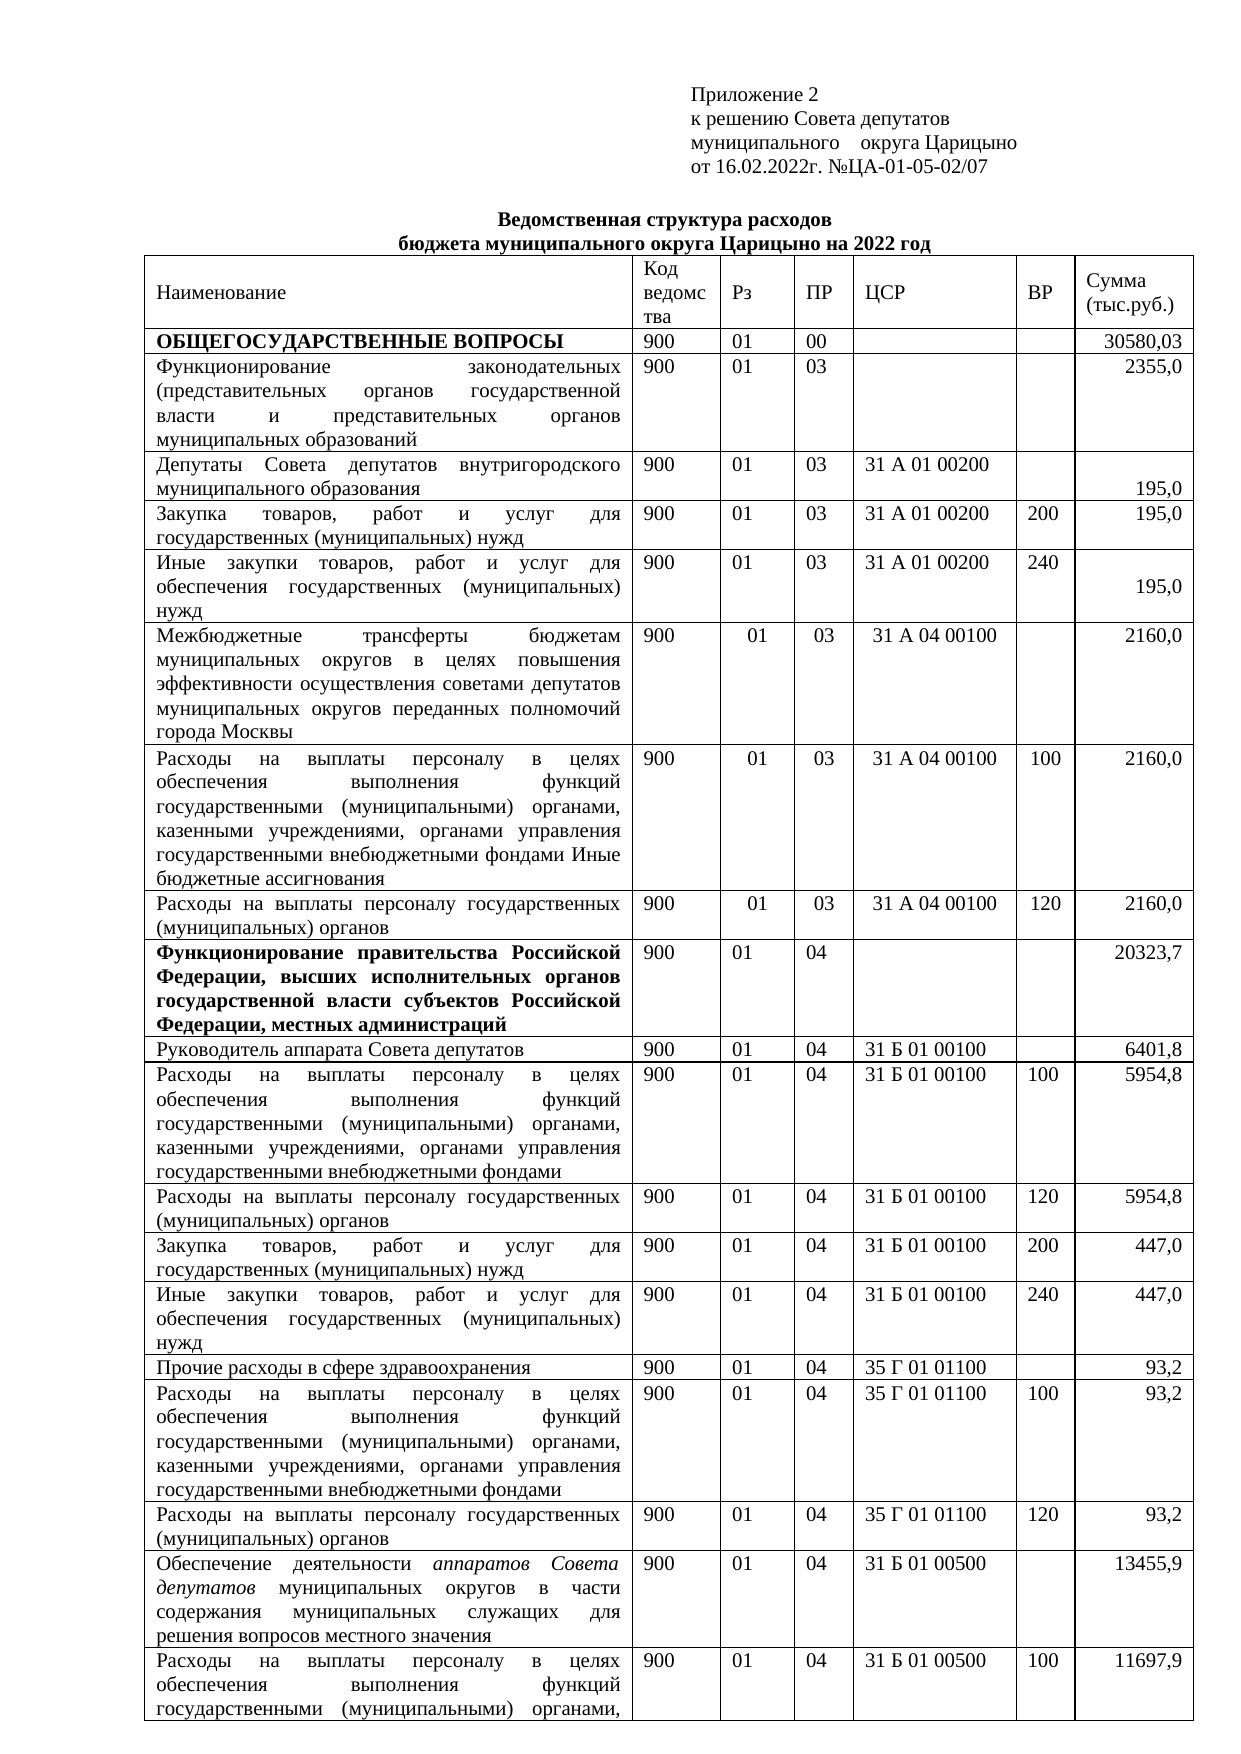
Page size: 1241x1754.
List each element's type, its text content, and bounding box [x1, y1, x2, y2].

table_cell 900 [633, 1502, 720, 1550]
table_cell 2355,0 [1076, 354, 1193, 451]
table_cell 04 [795, 1380, 853, 1501]
table_cell 195,0 [1076, 501, 1193, 549]
table_cell 01 [721, 1648, 794, 1720]
text бюджета муниципального округа Царицыно на 2022 год [162, 231, 1167, 255]
table_cell Расходы на выплаты персоналу в целях обеспечения выполнения функций государственными (муниципальными) органами, казенными учреждениями, органами управления государственными внебюджетными фондами Иные бюджетные ассигнования [145, 745, 632, 890]
table_cell Расходы на выплаты персоналу государственных (муниципальных) органов [145, 1184, 632, 1232]
table_header ЦСР [854, 256, 1016, 328]
table_cell 31 Б 01 00100 [854, 1282, 1016, 1354]
table_cell муниципального округа Царицыно от 16.02.2022г. №ЦА-01-05-02/07 [85, 130, 1180, 178]
table_cell 01 [721, 1502, 794, 1550]
table_cell Межбюджетные трансферты бюджетам муниципальных округов в целях повышения эффективности осуществления советами депутатов муниципальных округов переданных полномочий города Москвы [145, 623, 632, 744]
table_cell 01 [721, 745, 794, 890]
table_cell 900 [633, 1184, 720, 1232]
table_cell 01 [721, 354, 794, 451]
table_cell 01 [721, 1184, 794, 1232]
table_cell 900 [633, 501, 720, 549]
table_cell 100 [1017, 1063, 1074, 1183]
table_cell [1017, 623, 1074, 744]
table_cell 03 [795, 891, 853, 939]
table_cell 03 [795, 745, 853, 890]
table_header ВР [1017, 256, 1074, 328]
table_cell [1017, 1551, 1074, 1647]
table_cell 900 [633, 1551, 720, 1647]
table_cell 200 [1017, 1233, 1074, 1281]
table_cell 04 [795, 940, 853, 1036]
table_header Рз [721, 256, 794, 328]
table_cell 900 [633, 623, 720, 744]
table_cell [1017, 1355, 1074, 1379]
table_cell 31 Б 01 00100 [854, 1063, 1016, 1183]
table_cell 31 А 01 00200 [854, 452, 1016, 500]
table_cell 120 [1017, 1502, 1074, 1550]
table_cell 01 [721, 891, 794, 939]
table_cell 03 [795, 501, 853, 549]
table_cell 01 [721, 1037, 794, 1061]
table_cell 03 [795, 452, 853, 500]
table_cell 195,0 [1076, 550, 1193, 622]
table_cell Функционирование законодательных (представительных органов государственной власти и представительных органов муниципальных образований [145, 354, 632, 451]
table_cell 100 [1017, 1648, 1074, 1720]
table_cell 2160,0 [1076, 891, 1193, 939]
table_cell [854, 940, 1016, 1036]
table_header ПР [795, 256, 853, 328]
table_cell 31 Б 01 00100 [854, 1233, 1016, 1281]
table_cell 900 [633, 745, 720, 890]
table_cell Депутаты Совета депутатов внутригородского муниципального образования [145, 452, 632, 500]
table_cell [854, 329, 1016, 353]
table_cell 900 [633, 329, 720, 353]
table_cell Закупка товаров, работ и услуг для государственных (муниципальных) нужд [145, 1233, 632, 1281]
table_cell к решению Совета депутатов [85, 106, 1180, 130]
table_cell 31 А 01 00200 [854, 550, 1016, 622]
table_cell 04 [795, 1355, 853, 1379]
table_cell 900 [633, 354, 720, 451]
table_cell [1017, 329, 1074, 353]
table_cell Функционирование правительства Российской Федерации, высших исполнительных органов государственной власти субъектов Российской Федерации, местных администраций [145, 940, 632, 1036]
table_cell 03 [795, 623, 853, 744]
table_cell [1017, 1037, 1074, 1061]
table_cell 00 [795, 329, 853, 353]
table_cell 447,0 [1076, 1233, 1193, 1281]
table_cell 100 [1017, 1380, 1074, 1501]
table_cell 240 [1017, 1282, 1074, 1354]
table_cell 900 [633, 1233, 720, 1281]
table_cell 01 [721, 1282, 794, 1354]
table_cell 04 [795, 1184, 853, 1232]
table_cell ОБЩЕГОСУДАРСТВЕННЫЕ ВОПРОСЫ [145, 329, 632, 353]
table_cell 447,0 [1076, 1282, 1193, 1354]
table_cell 240 [1017, 550, 1074, 622]
table_cell 01 [721, 1233, 794, 1281]
table_cell 900 [633, 1063, 720, 1183]
table_cell 04 [795, 1233, 853, 1281]
table_cell 01 [721, 550, 794, 622]
table_header Код ведомства [633, 256, 720, 328]
table_cell 2160,0 [1076, 745, 1193, 890]
table_cell 01 [721, 1355, 794, 1379]
table_cell 31 А 04 00100 [854, 623, 1016, 744]
table_cell Иные закупки товаров, работ и услуг для обеспечения государственных (муниципальных) нужд [145, 1282, 632, 1354]
table_cell 200 [1017, 501, 1074, 549]
table_cell Прочие расходы в сфере здравоохранения [145, 1355, 632, 1379]
table_cell 31 Б 01 00500 [854, 1551, 1016, 1647]
table_cell 31 А 01 00200 [854, 501, 1016, 549]
table_cell 6401,8 [1076, 1037, 1193, 1061]
table_header Наименование [145, 256, 632, 328]
table_cell 100 [1017, 745, 1074, 890]
table_header Сумма (тыс.руб.) [1076, 256, 1193, 328]
table_cell 20323,7 [1076, 940, 1193, 1036]
table_cell 04 [795, 1551, 853, 1647]
table_cell 195,0 [1076, 452, 1193, 500]
table_cell 900 [633, 1355, 720, 1379]
table_cell 93,2 [1076, 1355, 1193, 1379]
table_cell 03 [795, 550, 853, 622]
table_cell 04 [795, 1063, 853, 1183]
table_cell Руководитель аппарата Совета депутатов [145, 1037, 632, 1061]
table_cell 04 [795, 1502, 853, 1550]
table_cell 120 [1017, 891, 1074, 939]
table_cell 900 [633, 891, 720, 939]
table_cell 11697,9 [1076, 1648, 1193, 1720]
table_cell 900 [633, 1648, 720, 1720]
table_cell 01 [721, 329, 794, 353]
table_cell 5954,8 [1076, 1184, 1193, 1232]
table_cell Расходы на выплаты персоналу государственных (муниципальных) органов [145, 891, 632, 939]
table_cell 01 [721, 623, 794, 744]
table_cell 04 [795, 1648, 853, 1720]
table_cell 35 Г 01 01100 [854, 1355, 1016, 1379]
table_cell 01 [721, 1551, 794, 1647]
table_cell 04 [795, 1037, 853, 1061]
table_cell 01 [721, 1063, 794, 1183]
table_cell 900 [633, 1037, 720, 1061]
table_cell [1017, 940, 1074, 1036]
table_cell 120 [1017, 1184, 1074, 1232]
table_cell 900 [633, 940, 720, 1036]
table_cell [145, 1648, 632, 1720]
table_cell 31 Б 01 00100 [854, 1184, 1016, 1232]
table_cell 30580,03 [1076, 329, 1193, 353]
table_cell 03 [795, 354, 853, 451]
table_cell 01 [721, 452, 794, 500]
table_cell 93,2 [1076, 1502, 1193, 1550]
table_cell [854, 354, 1016, 451]
table_cell 01 [721, 940, 794, 1036]
table_cell 2160,0 [1076, 623, 1193, 744]
table_header Приложение 2 [85, 82, 1180, 106]
table_cell 900 [633, 1380, 720, 1501]
table_cell 31 А 04 00100 [854, 745, 1016, 890]
table_cell 93,2 [1076, 1380, 1193, 1501]
table_cell Обеспечение деятельности аппаратов Совета депутатов муниципальных округов в части содержания муниципальных служащих для решения вопросов местного значения [145, 1551, 632, 1647]
table_cell 35 Г 01 01100 [854, 1380, 1016, 1501]
table_cell Расходы на выплаты персоналу государственных (муниципальных) органов [145, 1502, 632, 1550]
table_cell 900 [633, 452, 720, 500]
table_cell 31 Б 01 00100 [854, 1037, 1016, 1061]
table_cell Закупка товаров, работ и услуг для государственных (муниципальных) нужд [145, 501, 632, 549]
table_cell [1017, 452, 1074, 500]
table_cell 5954,8 [1076, 1063, 1193, 1183]
table_cell [1017, 354, 1074, 451]
table_cell 01 [721, 1380, 794, 1501]
table_cell 900 [633, 1282, 720, 1354]
table_cell 04 [795, 1282, 853, 1354]
text Ведомственная структура расходов [162, 207, 1167, 231]
table_cell 35 Г 01 01100 [854, 1502, 1016, 1550]
table_cell 31 Б 01 00500 [854, 1648, 1016, 1720]
table_cell 31 А 04 00100 [854, 891, 1016, 939]
table_cell 01 [721, 501, 794, 549]
table_cell 13455,9 [1076, 1551, 1193, 1647]
table_cell Иные закупки товаров, работ и услуг для обеспечения государственных (муниципальных) нужд [145, 550, 632, 622]
table_cell 900 [633, 550, 720, 622]
